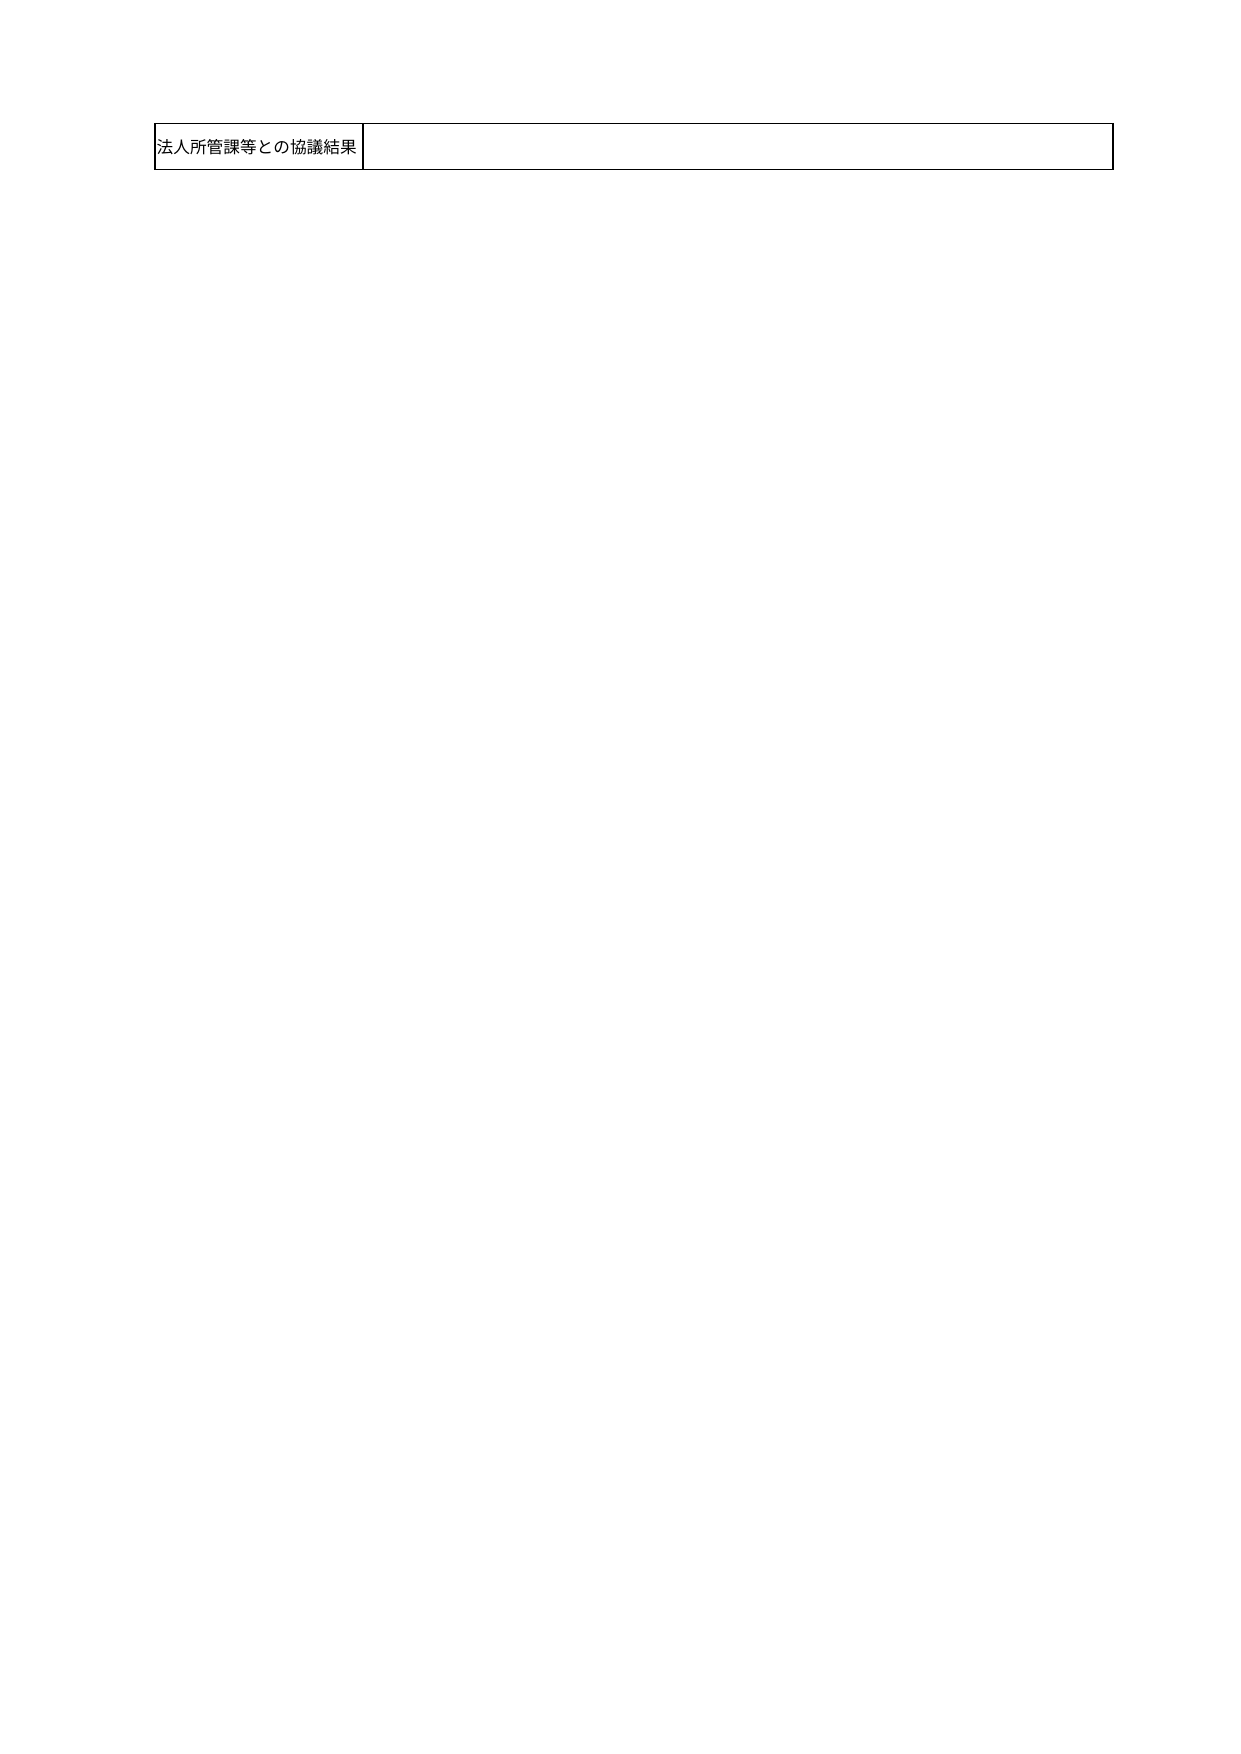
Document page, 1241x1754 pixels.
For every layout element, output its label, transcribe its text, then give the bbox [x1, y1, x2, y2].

table_cell 法人所管課等との協議結果 [156, 124, 362, 169]
table_cell [364, 124, 1112, 169]
